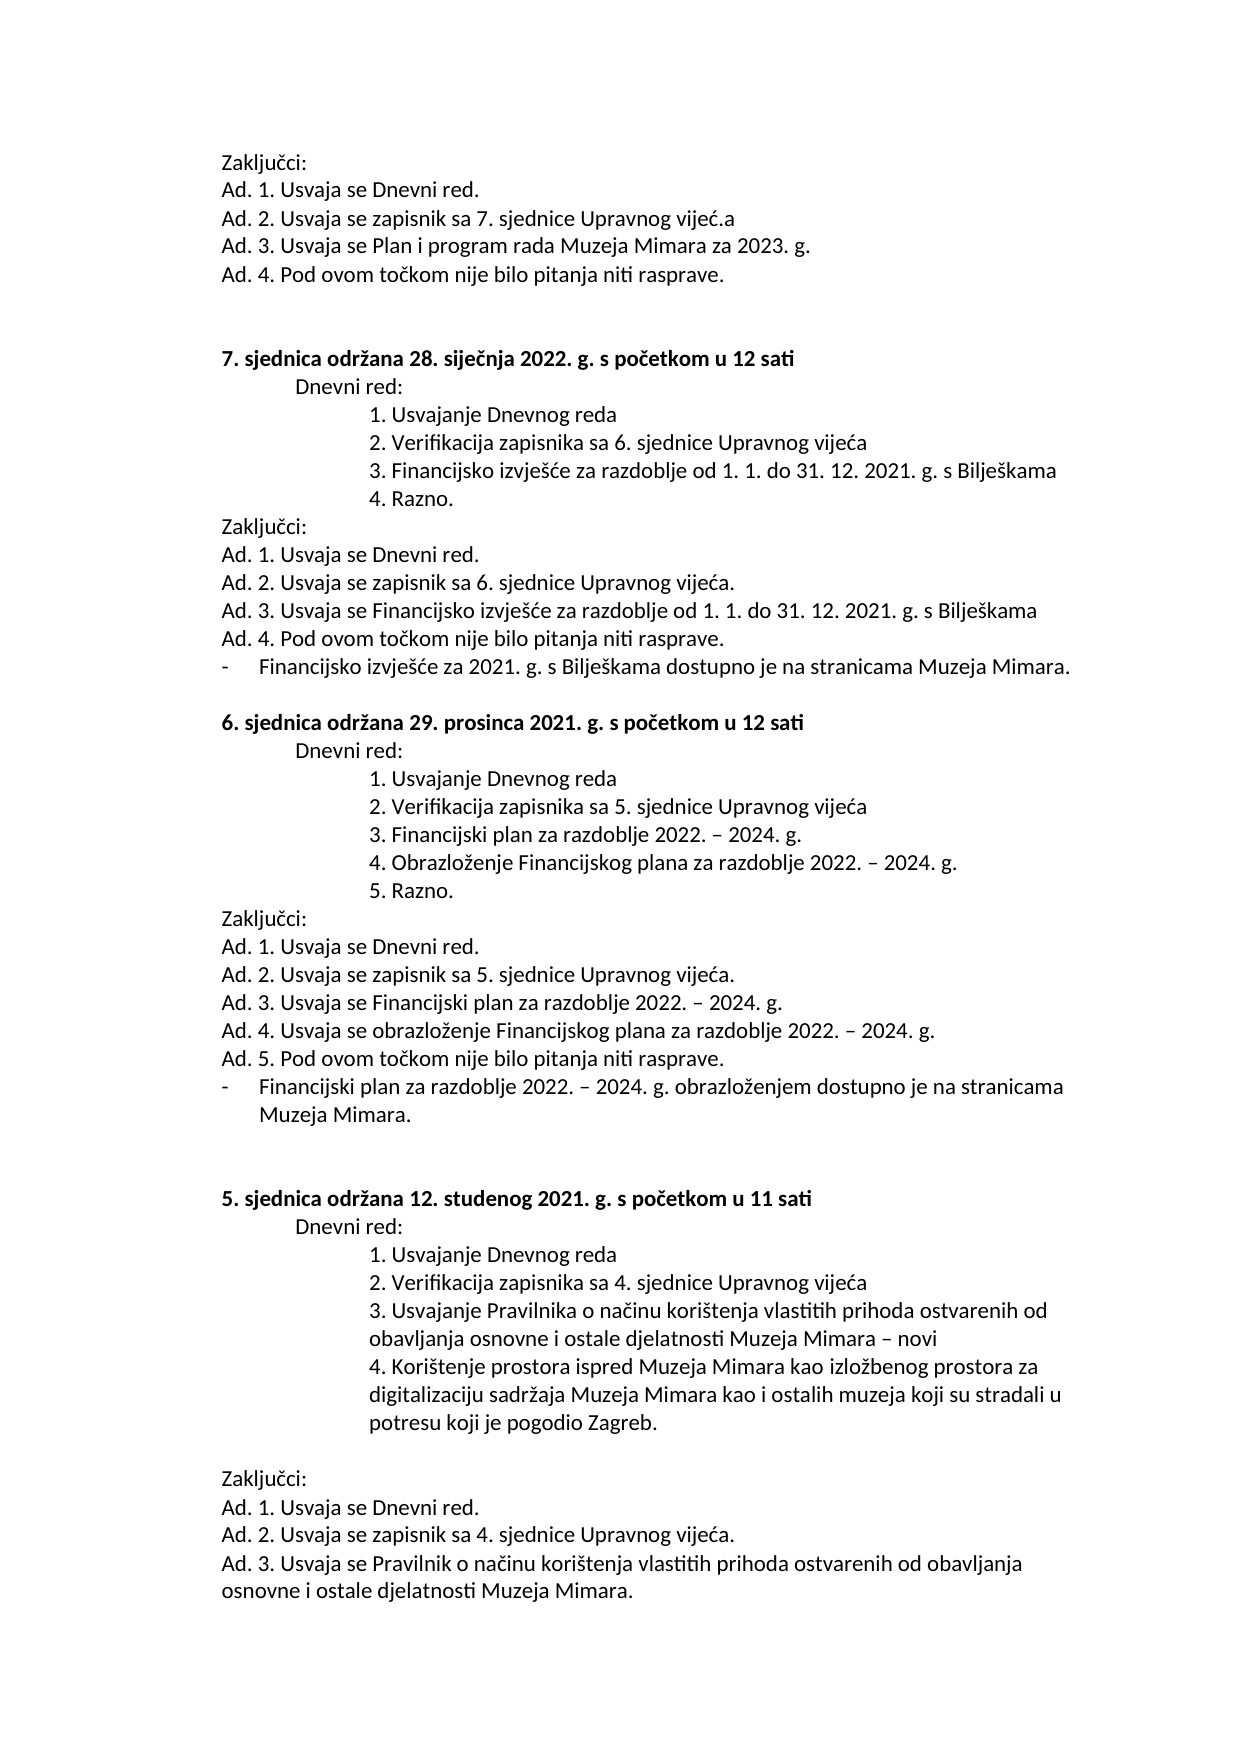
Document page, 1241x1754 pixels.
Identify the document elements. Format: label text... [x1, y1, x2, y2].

text 1. Usvajanje Dnevnog reda [148, 1240, 1093, 1268]
text Ad. 3. Usvaja se Financijsko izvješće za razdoblje od 1. 1. do 31. 12. 2021. g. s Bilješkama [221, 596, 1093, 624]
text 3. Usvajanje Pravilnika o načinu korištenja vlastitih prihoda ostvarenih od obavljanja osnovne i ostale djelatnosti Muzeja Mimara – novi [148, 1296, 1093, 1352]
text 5. Razno. [148, 876, 1093, 904]
text Dnevni red: [221, 372, 1093, 400]
text 3. Financijsko izvješće za razdoblje od 1. 1. do 31. 12. 2021. g. s Bilješkama [148, 456, 1093, 484]
text Ad. 1. Usvaja se Dnevni red. [221, 540, 1093, 568]
text Zaključci: [221, 904, 1093, 932]
text Ad. 2. Usvaja se zapisnik sa 5. sjednice Upravnog vijeća. [221, 960, 1093, 988]
text Dnevni red: [221, 1212, 1093, 1240]
text Ad. 1. Usvaja se Dnevni red. [221, 1493, 1093, 1521]
text 1. Usvajanje Dnevnog reda [148, 400, 1093, 428]
text 4. Obrazloženje Financijskog plana za razdoblje 2022. – 2024. g. [148, 848, 1093, 876]
text 2. Verifikacija zapisnika sa 6. sjednice Upravnog vijeća [148, 428, 1093, 456]
text 1. Usvajanje Dnevnog reda [148, 764, 1093, 792]
text Ad. 3. Usvaja se Pravilnik o načinu korištenja vlastitih prihoda ostvarenih od obavljanja osnovne i ostale djelatnosti Muzeja Mimara. [221, 1549, 1093, 1605]
list Financijski plan za razdoblje 2022. – 2024. g. obrazloženjem dostupno je na stranicama Muzeja Mimara. [221, 1072, 1093, 1128]
text Ad. 4. Pod ovom točkom nije bilo pitanja niti rasprave. [221, 624, 1093, 652]
text Ad. 4. Usvaja se obrazloženje Financijskog plana za razdoblje 2022. – 2024. g. [221, 1016, 1093, 1044]
text 7. sjednica održana 28. siječnja 2022. g. s početkom u 12 sati [148, 344, 1093, 372]
text Ad. 2. Usvaja se zapisnik sa 7. sjednice Upravnog vijeć.a [221, 204, 1093, 232]
text 3. Financijski plan za razdoblje 2022. – 2024. g. [148, 820, 1093, 848]
text 2. Verifikacija zapisnika sa 4. sjednice Upravnog vijeća [148, 1268, 1093, 1296]
text Ad. 2. Usvaja se zapisnik sa 4. sjednice Upravnog vijeća. [221, 1521, 1093, 1549]
text 4. Razno. [148, 484, 1093, 512]
text Ad. 1. Usvaja se Dnevni red. [221, 176, 1093, 204]
text 2. Verifikacija zapisnika sa 5. sjednice Upravnog vijeća [148, 792, 1093, 820]
text Dnevni red: [221, 736, 1093, 764]
text Zaključci: [221, 1464, 1093, 1493]
text Ad. 3. Usvaja se Financijski plan za razdoblje 2022. – 2024. g. [221, 988, 1093, 1016]
text 4. Korištenje prostora ispred Muzeja Mimara kao izložbenog prostora za digitalizaciju sadržaja Muzeja Mimara kao i ostalih muzeja koji su stradali u potresu koji je pogodio Zagreb. [148, 1352, 1093, 1437]
text Ad. 4. Pod ovom točkom nije bilo pitanja niti rasprave. [221, 260, 1093, 288]
text Ad. 1. Usvaja se Dnevni red. [221, 932, 1093, 960]
text Ad. 3. Usvaja se Plan i program rada Muzeja Mimara za 2023. g. [221, 232, 1093, 260]
text Zaključci: [221, 148, 1093, 176]
list Financijsko izvješće za 2021. g. s Bilješkama dostupno je na stranicama Muzeja Mimara. [221, 652, 1093, 680]
text 5. sjednica održana 12. studenog 2021. g. s početkom u 11 sati [148, 1184, 1093, 1212]
text Zaključci: [221, 512, 1093, 540]
text Ad. 5. Pod ovom točkom nije bilo pitanja niti rasprave. [221, 1044, 1093, 1072]
text Ad. 2. Usvaja se zapisnik sa 6. sjednice Upravnog vijeća. [221, 568, 1093, 596]
text 6. sjednica održana 29. prosinca 2021. g. s početkom u 12 sati [148, 708, 1093, 736]
